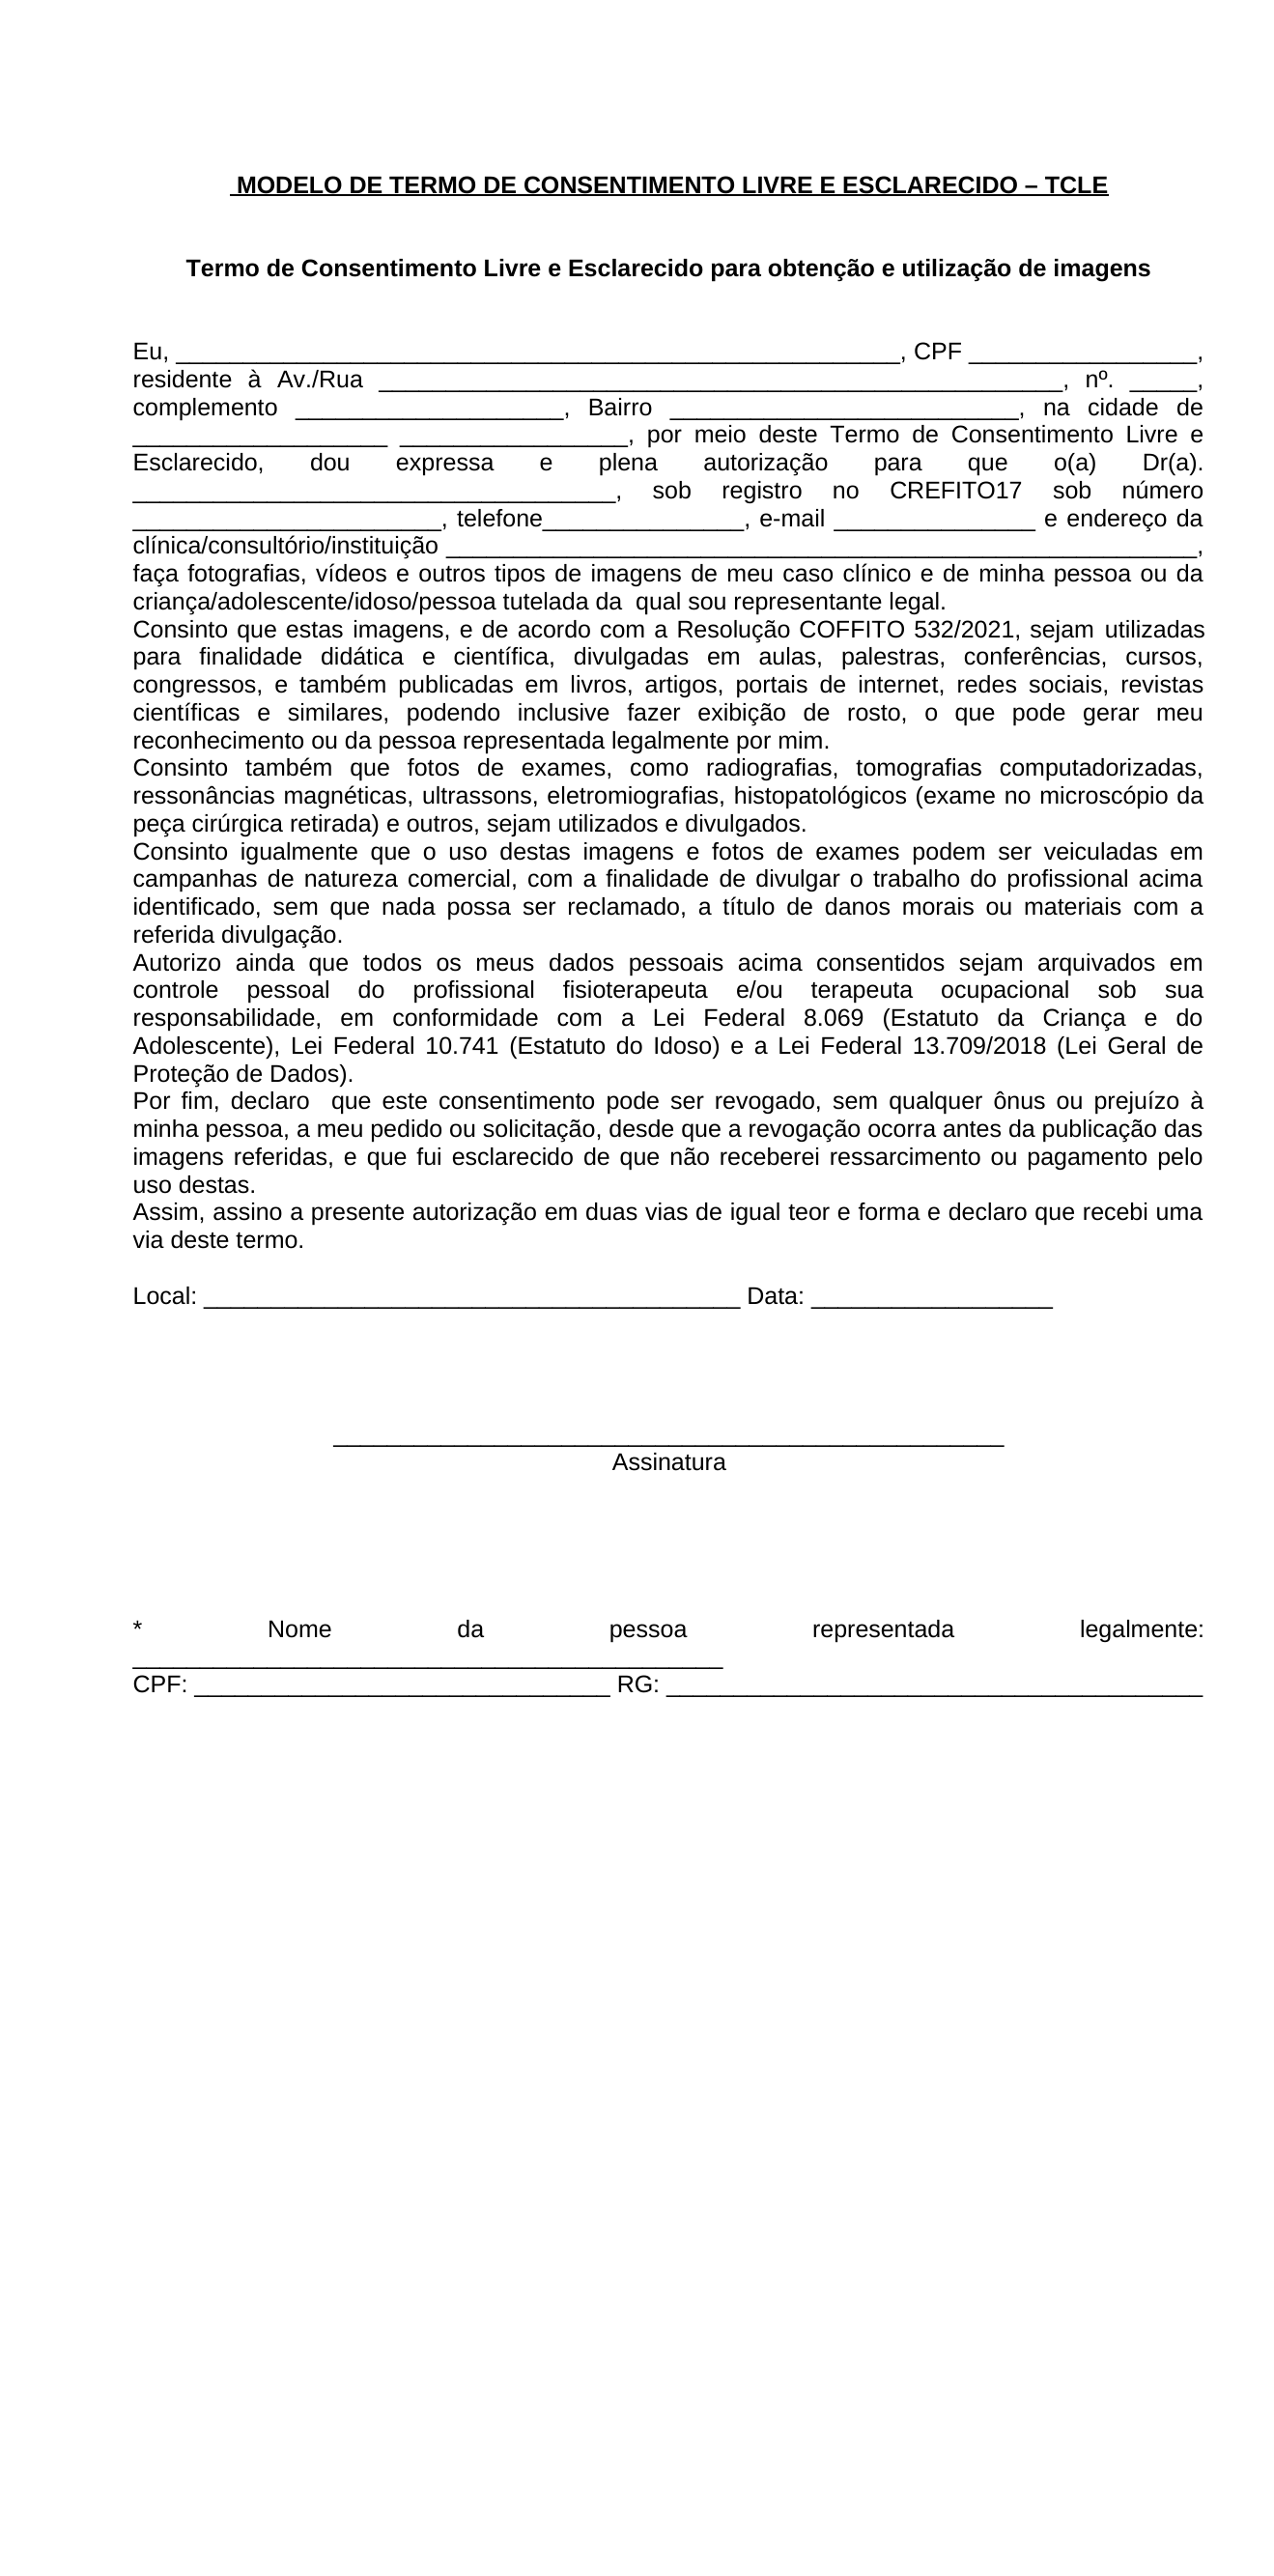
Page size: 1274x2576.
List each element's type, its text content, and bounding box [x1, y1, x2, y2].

text Autorizo ainda que todos os meus dados pessoais acima consentidos sejam arquivados em controle pessoal do profissional fisioterapeuta e/ou terapeuta ocupacional sob sua responsabilidade, em conformidade com a Lei Federal 8.069 (Estatuto da Criança e do Adolescente), Lei Federal 10.741 (Estatuto do Idoso) e a Lei Federal 13.709/2018 (Lei Geral de Proteção de Dados). [132, 948, 1205, 1087]
text __________________________________________________ [132, 1420, 1205, 1448]
text Termo de Consentimento Livre e Esclarecido para obtenção e utilização de imagens [132, 254, 1205, 281]
text Assinatura [132, 1448, 1205, 1476]
text MODELO DE TERMO DE CONSENTIMENTO LIVRE E ESCLARECIDO – TCLE [132, 170, 1205, 198]
text CPF: _______________________________ RG: ________________________________________ [132, 1670, 1205, 1698]
text Consinto que estas imagens, e de acordo com a Resolução COFFITO 532/2021, sejam utilizadas para finalidade didática e científica, divulgadas em aulas, palestras, conferências, cursos, congressos, e também publicadas em livros, artigos, portais de internet, redes sociais, revistas científicas e similares, podendo inclusive fazer exibição de rosto, o que pode gerar meu reconhecimento ou da pessoa representada legalmente por mim. [132, 614, 1205, 753]
text Consinto igualmente que o uso destas imagens e fotos de exames podem ser veiculadas em campanhas de natureza comercial, com a finalidade de divulgar o trabalho do profissional acima identificado, sem que nada possa ser reclamado, a título de danos morais ou materiais com a referida divulgação. [132, 836, 1205, 948]
text * Nome da pessoa representada legalmente: ____________________________________________ [132, 1614, 1205, 1670]
text Local: ________________________________________ Data: __________________ [132, 1281, 1205, 1309]
text Por fim, declaro que este consentimento pode ser revogado, sem qualquer ônus ou prejuízo à minha pessoa, a meu pedido ou solicitação, desde que a revogação ocorra antes da publicação das imagens referidas, e que fui esclarecido de que não receberei ressarcimento ou pagamento pelo uso destas. [132, 1087, 1205, 1198]
text Consinto também que fotos de exames, como radiografias, tomografias computadorizadas, ressonâncias magnéticas, ultrassons, eletromiografias, histopatológicos (exame no microscópio da peça cirúrgica retirada) e outros, sejam utilizados e divulgados. [132, 753, 1205, 836]
text Assim, assino a presente autorização em duas vias de igual teor e forma e declaro que recebi uma via deste termo. [132, 1198, 1205, 1254]
text Eu, ______________________________________________________, CPF _________________, residente à Av./Rua ___________________________________________________, nº. _____, complemento ____________________, Bairro __________________________, na cidade de ___________________ _________________, por meio deste Termo de Consentimento Livre e Esclarecido, dou expressa e plena autorização para que o(a) Dr(a). ____________________________________, sob registro no CREFITO17 sob número _______________________, telefone_______________, e-mail _______________ e endereço da clínica/consultório/instituição ________________________________________________________, faça fotografias, vídeos e outros tipos de imagens de meu caso clínico e de minha pessoa ou da criança/adolescente/idoso/pessoa tutelada da qual sou representante legal. [132, 337, 1205, 614]
